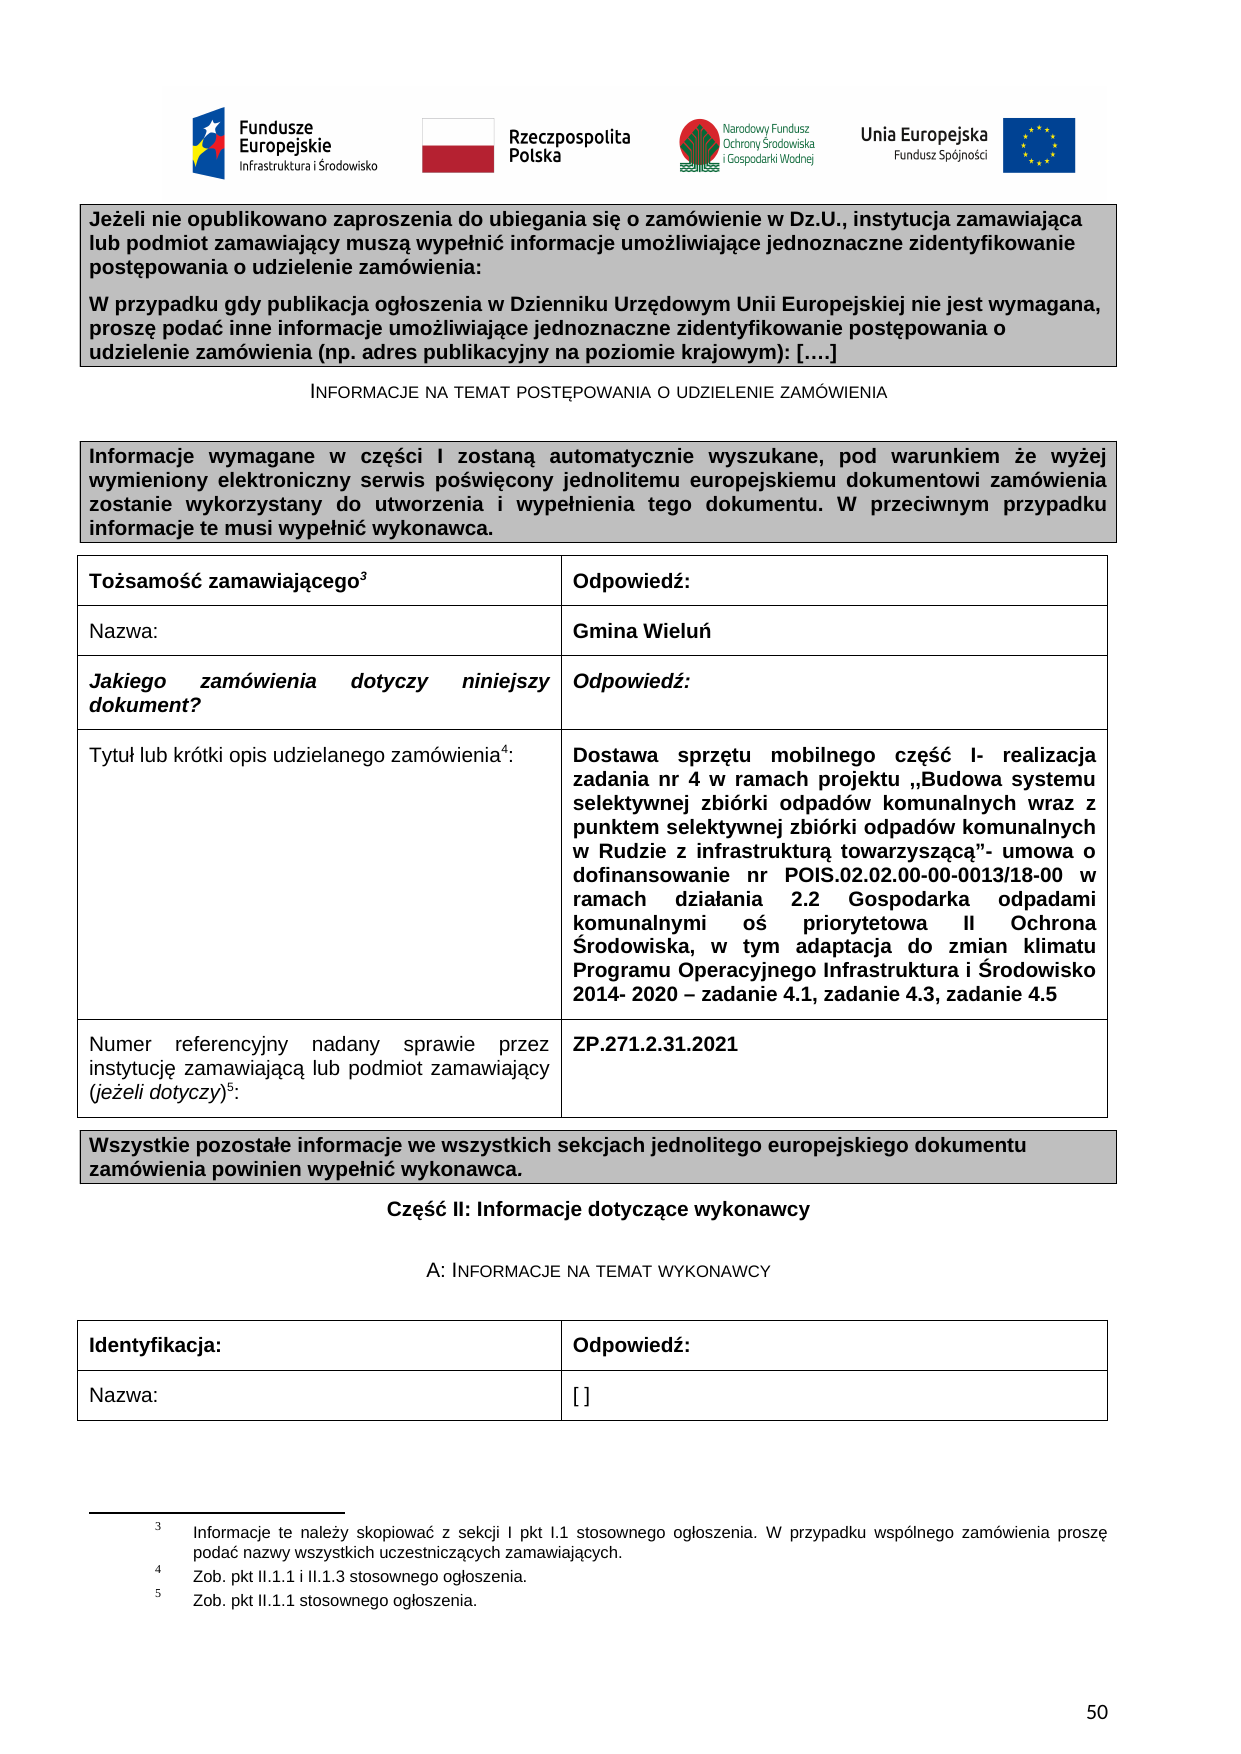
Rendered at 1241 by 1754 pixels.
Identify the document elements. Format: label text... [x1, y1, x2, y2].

table_header Odpowiedź: [562, 556, 1107, 605]
table_cell ZP.271.2.31.2021 [562, 1020, 1107, 1117]
table_cell [ ] [562, 1371, 1107, 1420]
text Wszystkie pozostałe informacje we wszystkich sekcjach jednolitego europejskiego dokumentu zamówienia powinien wypełnić wykonawca. [81, 1131, 1116, 1183]
table_cell Odpowiedź: [562, 656, 1107, 729]
text Jeżeli nie opublikowano zaproszenia do ubiegania się o zamówienie w Dz.U., instytucja zamawiająca lub podmiot zamawiający muszą wypełnić informacje umożliwiające jednoznaczne zidentyfikowanie postępowania o udzielenie zamówienia: [81, 205, 1116, 279]
text Informacje na temat postępowania o udzielenie zamówienia [89, 379, 1108, 403]
table_cell Numer referencyjny nadany sprawie przez instytucję zamawiającą lub podmiot zamawiający (jeżeli dotyczy): [78, 1020, 561, 1117]
table_cell Jakiego zamówienia dotyczy niniejszy dokument? [78, 656, 561, 729]
table_header Tożsamość zamawiającego [78, 556, 561, 605]
text Informacje wymagane w części I zostaną automatycznie wyszukane, pod warunkiem że wyżej wymieniony elektroniczny serwis poświęcony jednolitemu europejskiemu dokumentowi zamówienia zostanie wykorzystany do utworzenia i wypełnienia tego dokumentu. W przeciwnym przypadku informacje te musi wypełnić wykonawca. [81, 442, 1116, 542]
table_cell Gmina Wieluń [562, 606, 1107, 655]
table_header Odpowiedź: [562, 1321, 1107, 1370]
table_cell Dostawa sprzętu mobilnego część I- realizacja zadania nr 4 w ramach projektu ,,Budowa systemu selektywnej zbiórki odpadów komunalnych wraz z punktem selektywnej zbiórki odpadów komunalnych w Rudzie z infrastrukturą towarzyszącą”- umowa o dofinansowanie nr POIS.02.02.00-00-0013/18-00 w ramach działania 2.2 Gospodarka odpadami komunalnymi oś priorytetowa II Ochrona Środowiska, w tym adaptacja do zmian klimatu Programu Operacyjnego Infrastruktura i Środowisko 2014- 2020 – zadanie 4.1, zadanie 4.3, zadanie 4.5 [562, 730, 1107, 1019]
text Część II: Informacje dotyczące wykonawcy [89, 1197, 1108, 1221]
table_header Identyfikacja: [78, 1321, 561, 1370]
table_cell Nazwa: [78, 1371, 561, 1420]
table_cell Tytuł lub krótki opis udzielanego zamówienia: [78, 730, 561, 1019]
text W przypadku gdy publikacja ogłoszenia w Dzienniku Urzędowym Unii Europejskiej nie jest wymagana, proszę podać inne informacje umożliwiające jednoznaczne zidentyfikowanie postępowania o udzielenie zamówienia (np. adres publikacyjny na poziomie krajowym): [….] [81, 288, 1116, 366]
table_cell Nazwa: [78, 606, 561, 655]
picture [162, 86, 1107, 202]
text A: Informacje na temat wykonawcy [89, 1258, 1108, 1282]
